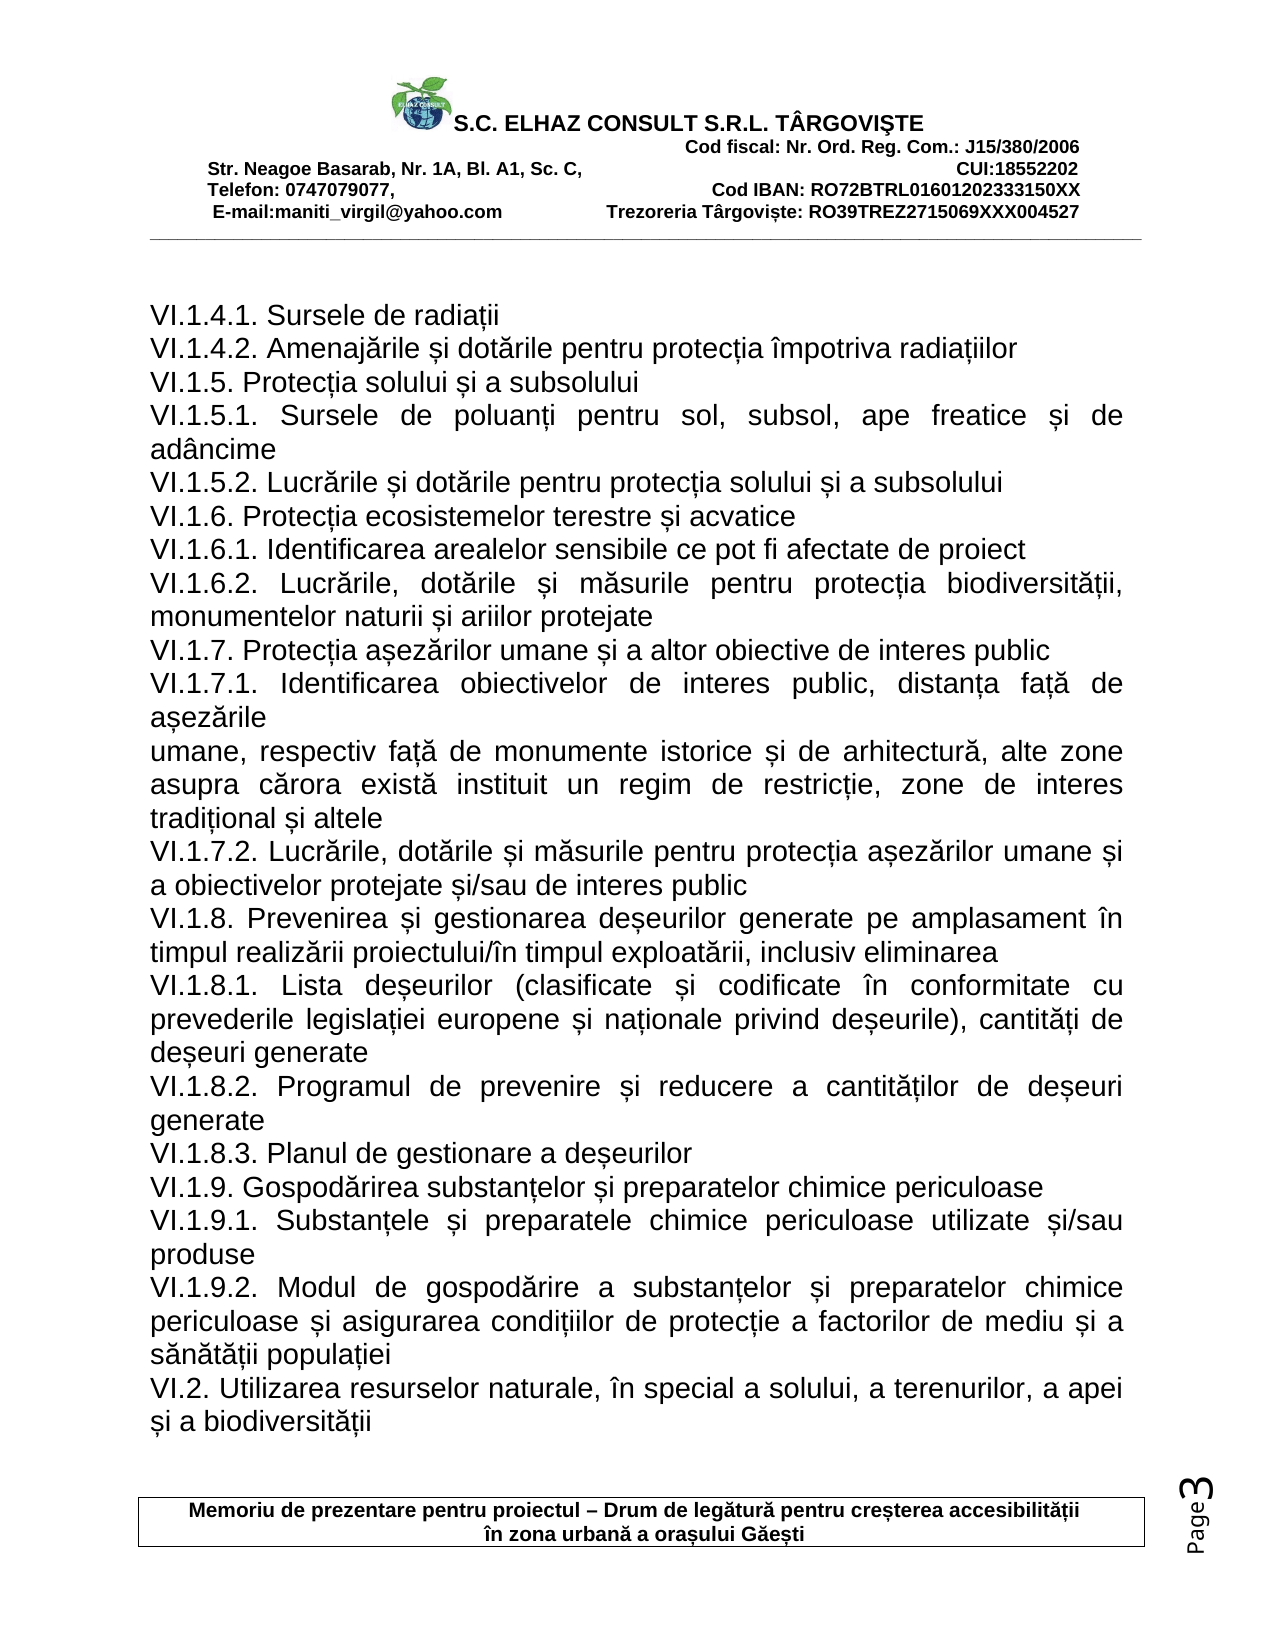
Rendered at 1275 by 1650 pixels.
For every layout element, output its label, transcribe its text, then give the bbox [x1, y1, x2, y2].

text VI.1.4.2. Amenajările și dotările pentru protecția împotriva radiațiilor [150, 331, 1125, 365]
text VI.1.7.1. Identificarea obiectivelor de interes public, distanța față de așezările [150, 667, 1125, 734]
text VI.1.8.1. Lista deșeurilor (clasificate și codificate în conformitate cu prevederile legislației europene și naționale privind deșeurile), cantități de deșeuri generate [150, 968, 1125, 1069]
text VI.1.4.1. Sursele de radiații [150, 298, 1125, 331]
text VI.1.5. Protecția solului și a subsolului [150, 365, 1125, 398]
text umane, respectiv față de monumente istorice și de arhitectură, alte zone asupra cărora există instituit un regim de restricție, zone de interes tradițional și altele [150, 734, 1125, 834]
text VI.1.5.1. Sursele de poluanți pentru sol, subsol, ape freatice și de adâncime [150, 398, 1125, 465]
picture [389, 75, 454, 132]
text VI.1.8.3. Planul de gestionare a deșeurilor [150, 1136, 1125, 1170]
text VI.1.6.1. Identificarea arealelor sensibile ce pot fi afectate de proiect [150, 532, 1125, 566]
text VI.2. Utilizarea resurselor naturale, în special a solului, a terenurilor, a apei și a biodiversității [150, 1371, 1125, 1438]
text VI.1.6.2. Lucrările, dotările și măsurile pentru protecția biodiversității, monumentelor naturii și ariilor protejate [150, 566, 1125, 633]
text VI.1.7.2. Lucrările, dotările și măsurile pentru protecția așezărilor umane și a obiectivelor protejate și/sau de interes public [150, 834, 1125, 901]
text VI.1.7. Protecția așezărilor umane și a altor obiective de interes public [150, 633, 1125, 667]
text VI.1.8. Prevenirea și gestionarea deșeurilor generate pe amplasament în timpul realizării proiectului/în timpul exploatării, inclusiv eliminarea [150, 901, 1125, 968]
text VI.1.8.2. Programul de prevenire și reducere a cantităților de deșeuri generate [150, 1069, 1125, 1136]
text VI.1.6. Protecția ecosistemelor terestre și acvatice [150, 499, 1125, 532]
text VI.1.9.2. Modul de gospodărire a substanțelor și preparatelor chimice periculoase și asigurarea condițiilor de protecție a factorilor de mediu și a sănătății populației [150, 1270, 1125, 1371]
text VI.1.5.2. Lucrările și dotările pentru protecția solului și a subsolului [150, 465, 1125, 499]
text VI.1.9.1. Substanțele și preparatele chimice periculoase utilizate și/sau produse [150, 1203, 1125, 1270]
text VI.1.9. Gospodărirea substanțelor și preparatelor chimice periculoase [150, 1170, 1125, 1203]
